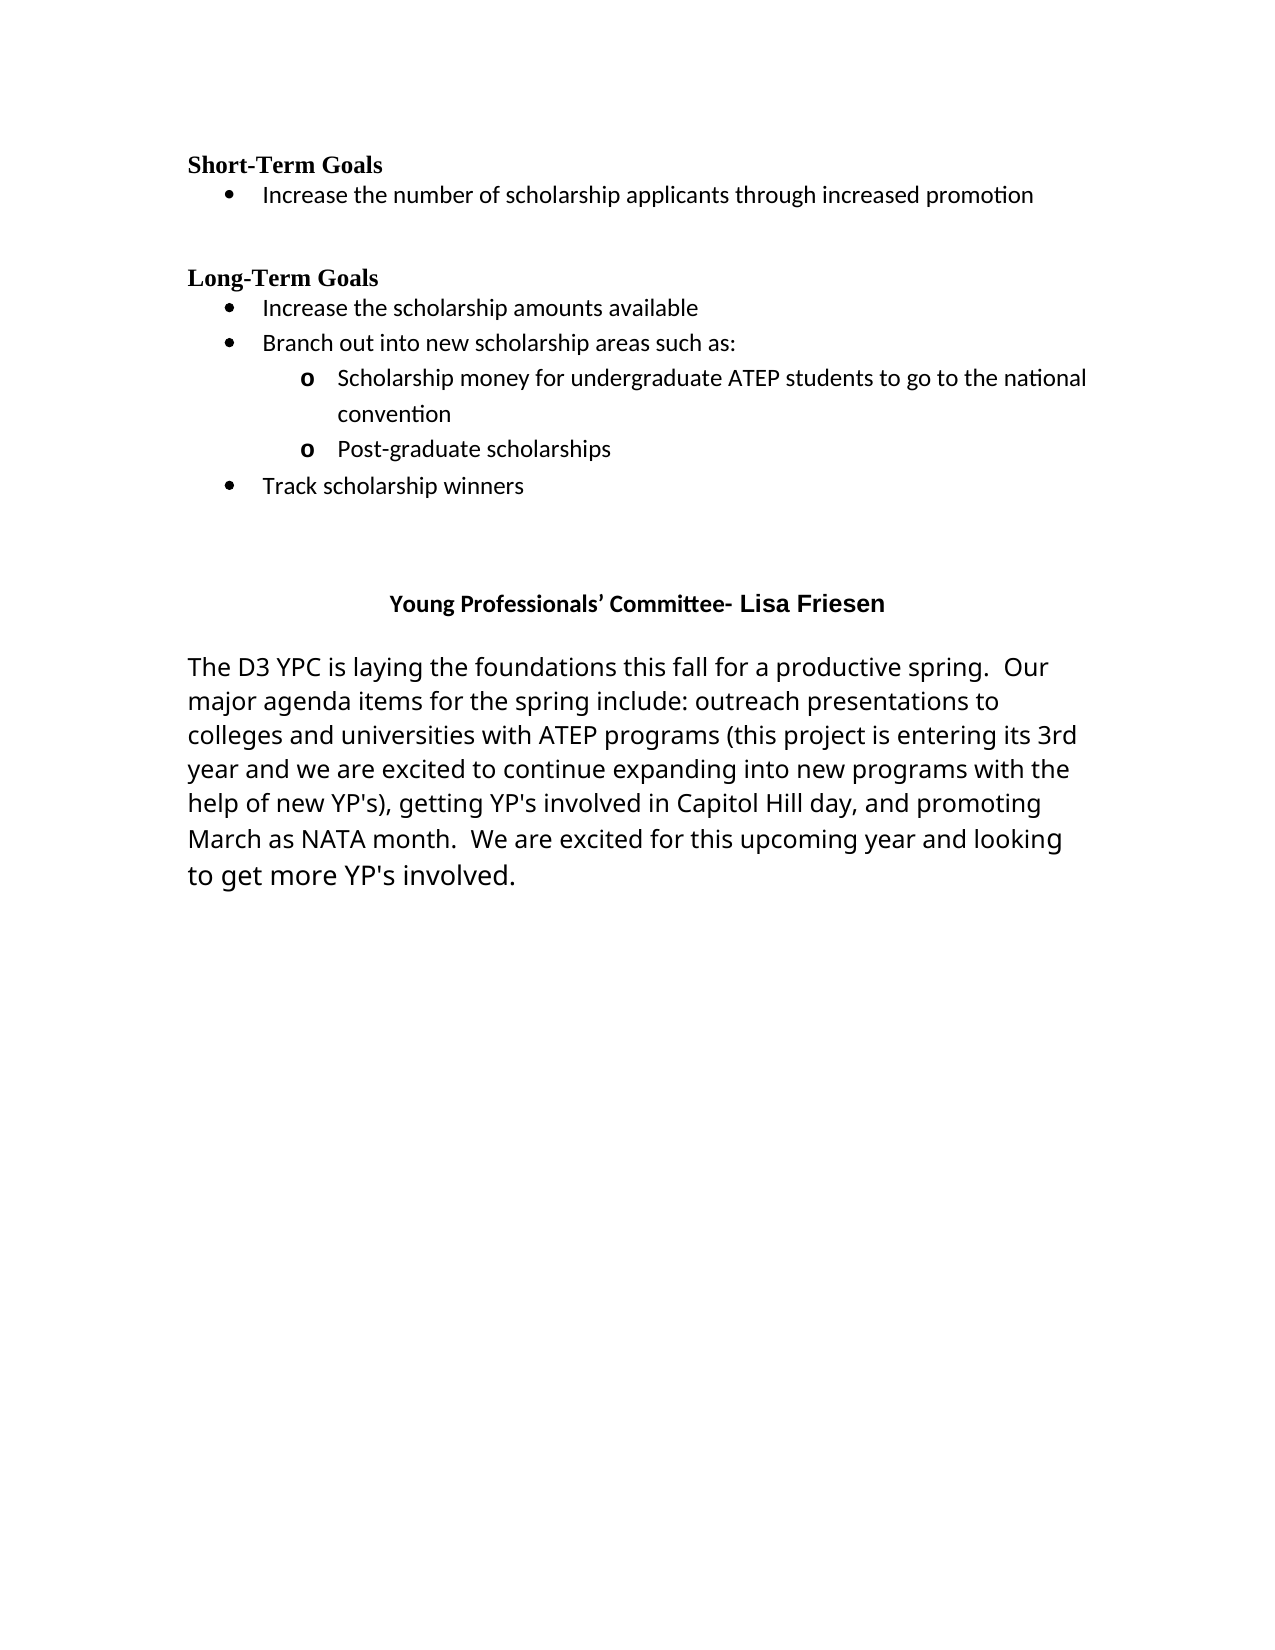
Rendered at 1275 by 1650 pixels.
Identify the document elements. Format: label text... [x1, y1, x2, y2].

list Scholarship money for undergraduate ATEP students to go to the national convention [300, 362, 1087, 429]
list Increase the number of scholarship applicants through increased promotion [225, 179, 1087, 209]
list Branch out into new scholarship areas such as: [225, 327, 1087, 358]
list Track scholarship winners [225, 470, 1087, 500]
list Post-graduate scholarships [300, 433, 1087, 465]
text Short-Term Goals [187, 150, 1087, 179]
text The D3 YPC is laying the foundations this fall for a productive spring. Our major agenda items for the spring include: outreach presentations to colleges and universities with ATEP programs (this project is entering its 3rd year and we are excited to continue expanding into new programs with the help of new YP's), getting YP's involved in Capitol Hill day, and promoting March as NATA month. We are excited for this upcoming year and looking to get more YP's involved. [187, 649, 1087, 893]
text Long-Term Goals [187, 263, 1087, 292]
text Young Professionals’ Committee- Lisa Friesen [187, 588, 1087, 619]
list Increase the scholarship amounts available [225, 292, 1087, 323]
